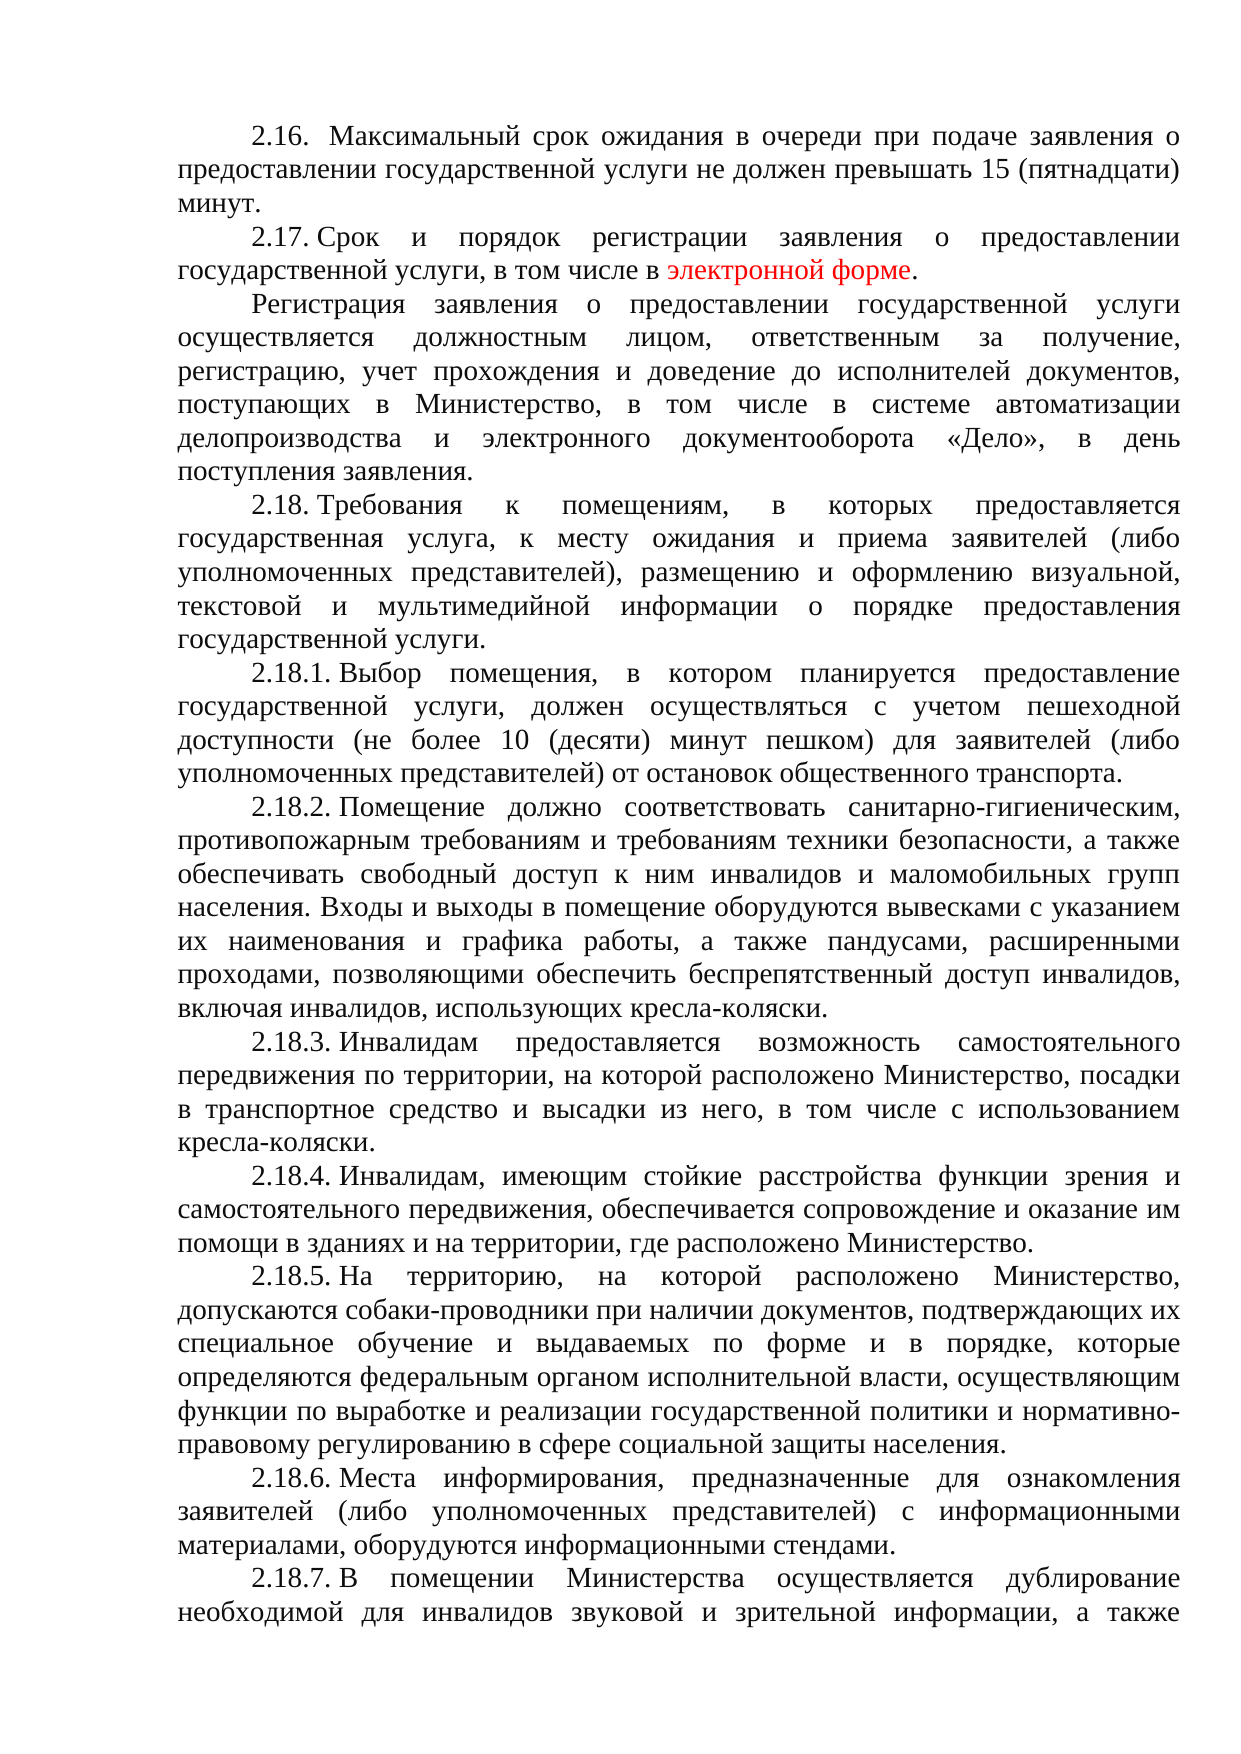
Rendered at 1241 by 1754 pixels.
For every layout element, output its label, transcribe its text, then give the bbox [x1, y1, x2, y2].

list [177, 1560, 1181, 1627]
list Помещение должно соответствовать санитарно-гигиеническим, противопожарным требованиям и требованиям техники безопасности, а также обеспечивать свободный доступ к ним инвалидов и маломобильных групп населения. Входы и выходы в помещение оборудуются вывесками с указанием их наименования и графика работы, а также пандусами, расширенными проходами, позволяющими обеспечить беспрепятственный доступ инвалидов, включая инвалидов, использующих кресла-коляски. [177, 789, 1181, 1024]
text Регистрация заявления о предоставлении государственной услуги осуществляется должностным лицом, ответственным за получение, регистрацию, учет прохождения и доведение до исполнителей документов, поступающих в Министерство, в том числе в системе автоматизации делопроизводства и электронного документооборота «Дело», в день поступления заявления. [177, 286, 1181, 487]
list Максимальный срок ожидания в очереди при подаче заявления о предоставлении государственной услуги не должен превышать 15 (пятнадцати) минут. [177, 118, 1181, 219]
list Требования к помещениям, в которых предоставляется государственная услуга, к месту ожидания и приема заявителей (либо уполномоченных представителей), размещению и оформлению визуальной, текстовой и мультимедийной информации о порядке предоставления государственной услуги. [177, 487, 1181, 655]
list Выбор помещения, в котором планируется предоставление государственной услуги, должен осуществляться с учетом пешеходной доступности (не более 10 (десяти) минут пешком) для заявителей (либо уполномоченных представителей) от остановок общественного транспорта. [177, 655, 1181, 789]
list Места информирования, предназначенные для ознакомления заявителей (либо уполномоченных представителей) с информационными материалами, оборудуются информационными стендами. [177, 1460, 1181, 1560]
list На территорию, на которой расположено Министерство, допускаются собаки-проводники при наличии документов, подтверждающих их специальное обучение и выдаваемых по форме и в порядке, которые определяются федеральным органом исполнительной власти, осуществляющим функции по выработке и реализации государственной политики и нормативно-правовому регулированию в сфере социальной защиты населения. [177, 1258, 1181, 1460]
list Инвалидам предоставляется возможность самостоятельного передвижения по территории, на которой расположено Министерство, посадки в транспортное средство и высадки из него, в том числе с использованием кресла-коляски. [177, 1024, 1181, 1158]
list Срок и порядок регистрации заявления о предоставлении государственной услуги, в том числе в электронной форме. [177, 219, 1181, 286]
list Инвалидам, имеющим стойкие расстройства функции зрения и самостоятельного передвижения, обеспечивается сопровождение и оказание им помощи в зданиях и на территории, где расположено Министерство. [177, 1158, 1181, 1258]
